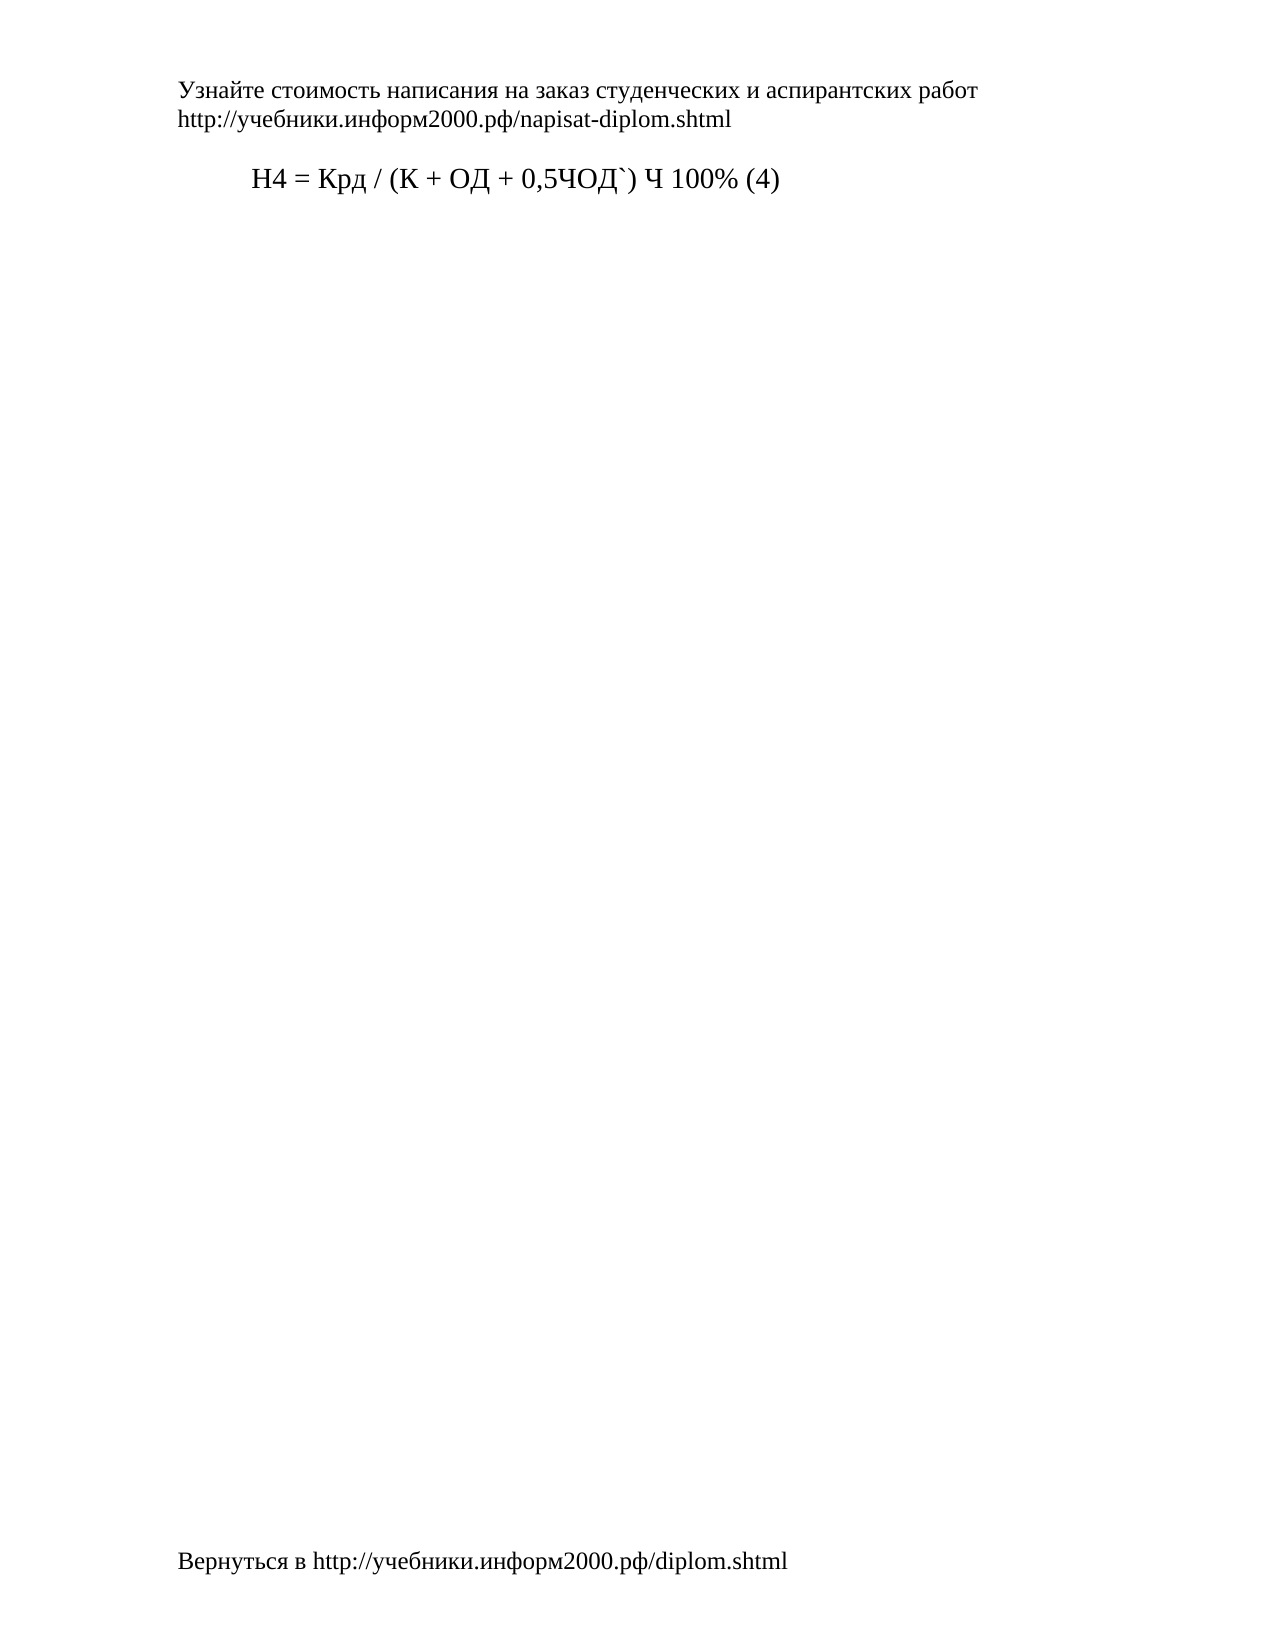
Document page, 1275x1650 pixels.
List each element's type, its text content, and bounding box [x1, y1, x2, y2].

text Н4 = Крд / (К + ОД + 0,5ЧОД`) Ч 100% (4) [177, 161, 1186, 195]
